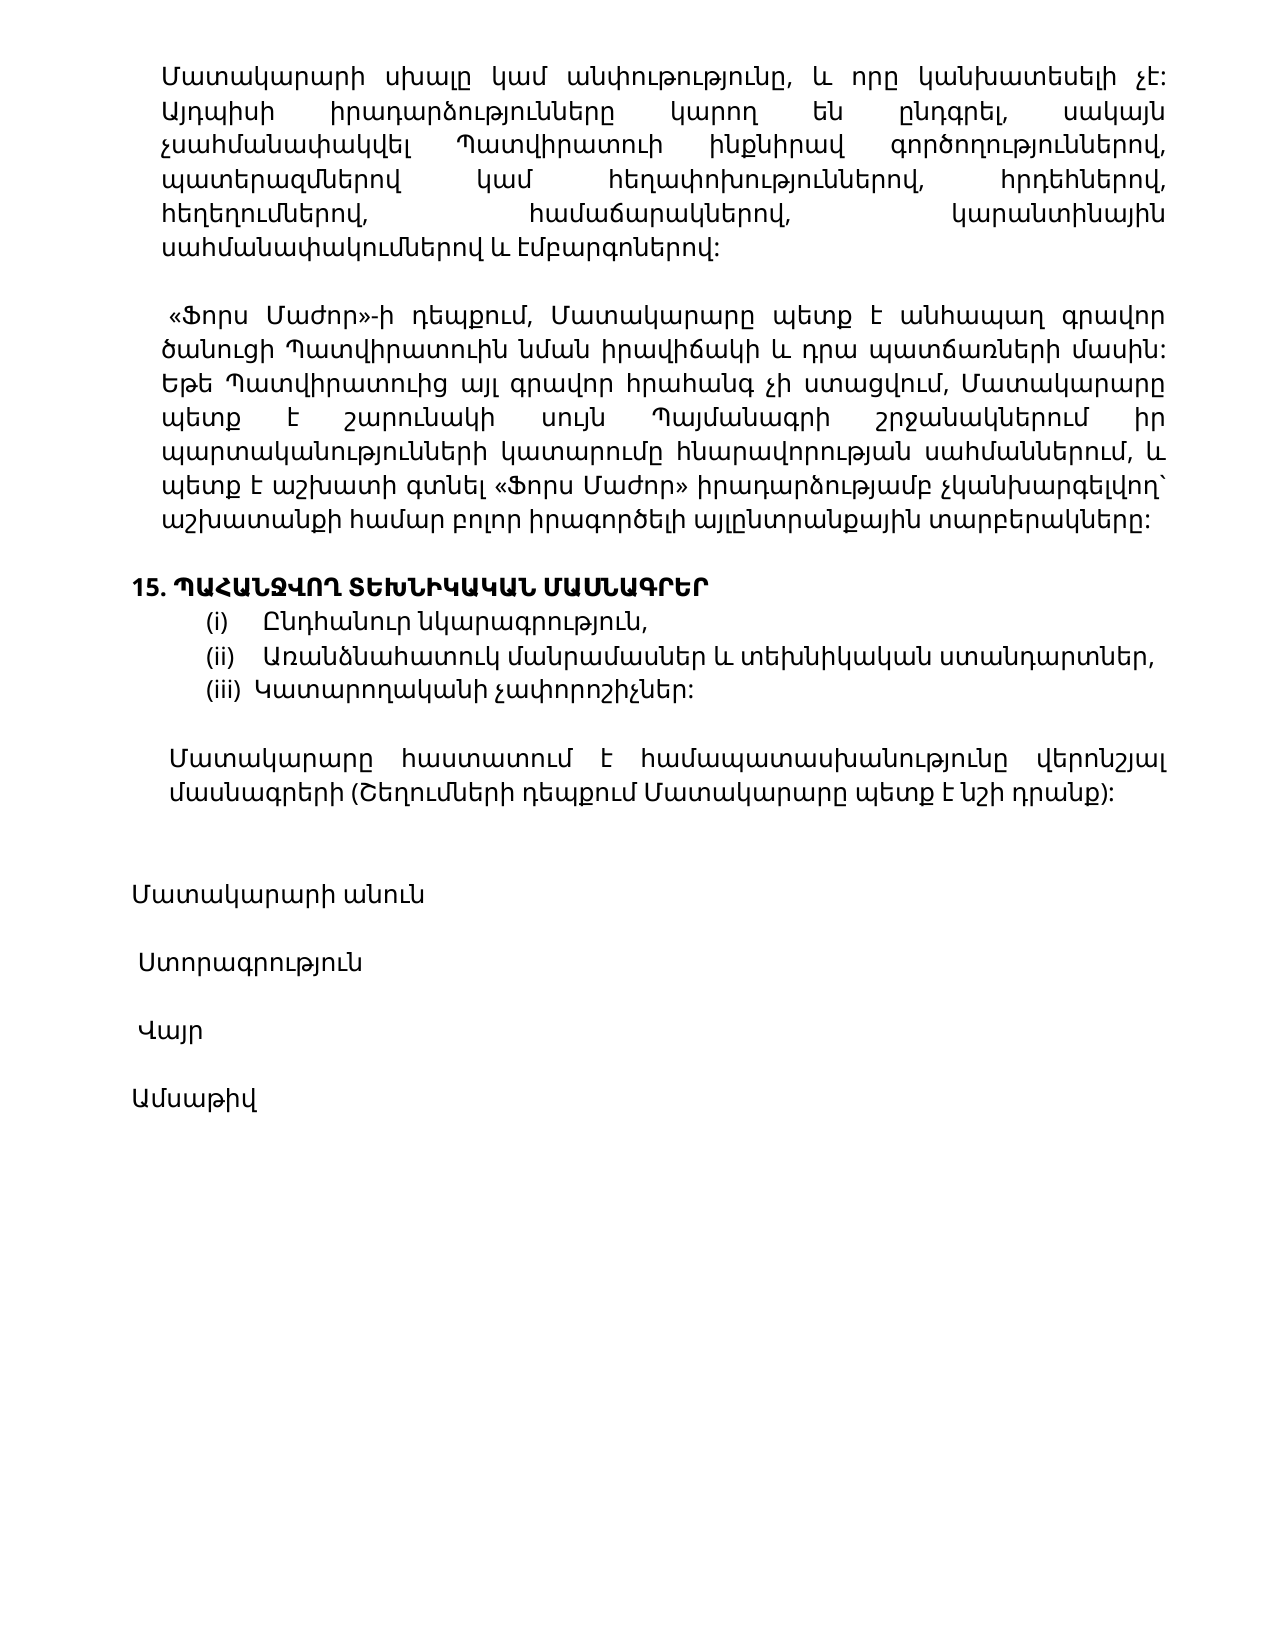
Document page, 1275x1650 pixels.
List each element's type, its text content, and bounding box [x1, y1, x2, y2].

list Ընդհանուր նկարագրություն, [206, 604, 1167, 638]
text 15. ՊԱՀԱՆՋՎՈՂ ՏԵԽՆԻԿԱԿԱՆ ՄԱՍՆԱԳՐԵՐ [131, 570, 1167, 604]
text «Ֆորս Մաժոր»-ի դեպքում, Մատակարարը պետք է անհապաղ գրավոր ծանուցի Պատվիրատուին նման իրավիճակի և դրա պատճառների մասին: Եթե Պատվիրատուից այլ գրավոր հրահանգ չի ստացվում, Մատակարարը պետք է շարունակի սույն Պայմանագրի շրջանակներում իր պարտականությունների կատարումը հնարավորության սահմաններում, և պետք է աշխատի գտնել «Ֆորս Մաժոր» իրադարձությամբ չկանխարգելվող` աշխատանքի համար բոլոր իրագործելի այլընտրանքային տարբերակները: [161, 297, 1167, 536]
list Առանձնահատուկ մանրամասներ և տեխնիկական ստանդարտներ, [206, 638, 1167, 672]
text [161, 59, 1167, 263]
text Ստորագրություն [131, 945, 1167, 979]
list (iii) Կատարողականի չափորոշիչներ: [206, 672, 1167, 706]
text Մատակարարը հաստատում է համապատասխանությունը վերոնշյալ մասնագրերի (Շեղումների դեպքում Մատակարարը պետք է նշի դրանք): [169, 740, 1167, 808]
text Վայր [131, 1013, 1167, 1047]
text Ամսաթիվ [131, 1081, 1167, 1115]
text Մատակարարի անուն [131, 877, 1167, 911]
